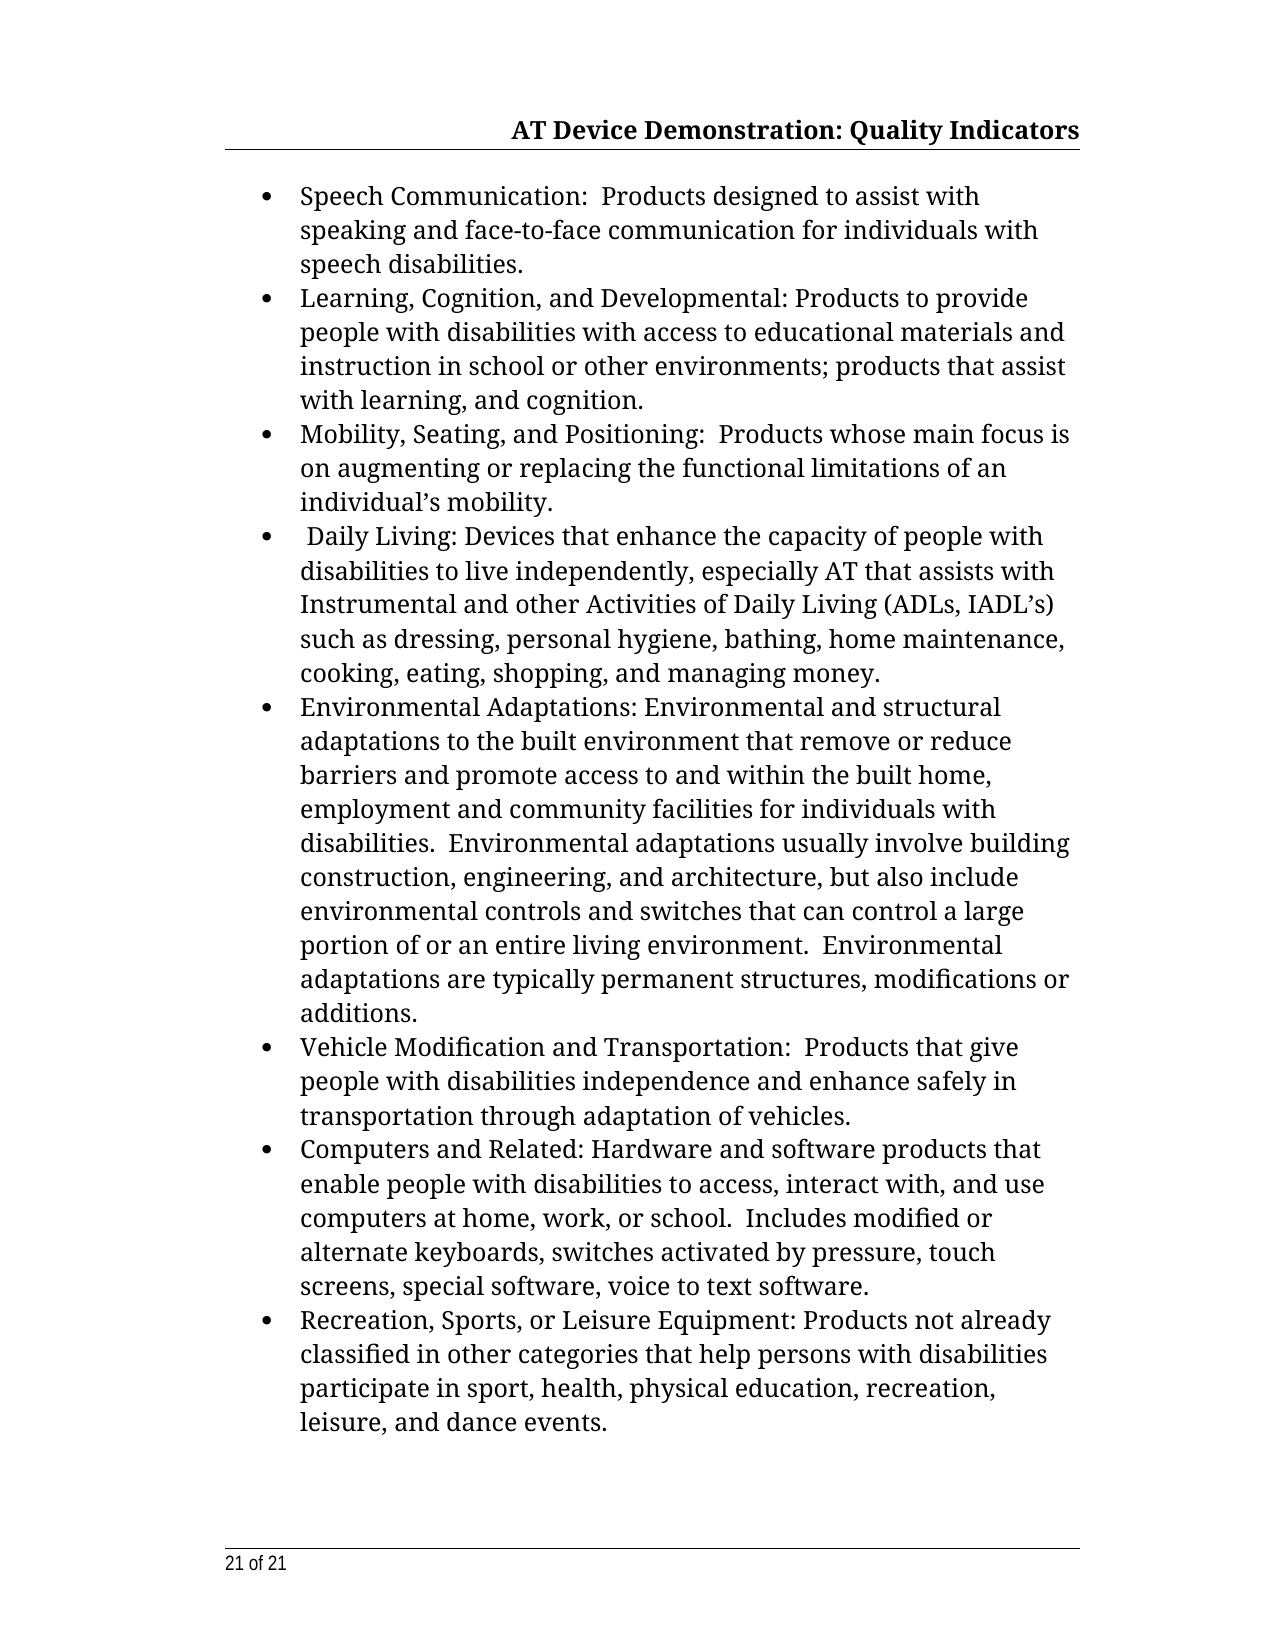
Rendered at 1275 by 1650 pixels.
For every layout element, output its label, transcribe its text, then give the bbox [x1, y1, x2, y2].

list Learning, Cognition, and Developmental: Products to provide people with disabilities with access to educational materials and instruction in school or other environments; products that assist with learning, and cognition. [262, 281, 1080, 417]
list Daily Living: Devices that enhance the capacity of people with disabilities to live independently, especially AT that assists with Instrumental and other Activities of Daily Living (ADLs, IADL’s) such as dressing, personal hygiene, bathing, home maintenance, cooking, eating, shopping, and managing money. [262, 519, 1080, 689]
list Vehicle Modification and Transportation: Products that give people with disabilities independence and enhance safely in transportation through adaptation of vehicles. [262, 1030, 1080, 1132]
list Mobility, Seating, and Positioning: Products whose main focus is on augmenting or replacing the functional limitations of an individual’s mobility. [262, 417, 1080, 519]
list Computers and Related: Hardware and software products that enable people with disabilities to access, interact with, and use computers at home, work, or school. Includes modified or alternate keyboards, switches activated by pressure, touch screens, special software, voice to text software. [262, 1132, 1080, 1302]
list Speech Communication: Products designed to assist with speaking and face-to-face communication for individuals with speech disabilities. [262, 178, 1080, 281]
list Environmental Adaptations: Environmental and structural adaptations to the built environment that remove or reduce barriers and promote access to and within the built home, employment and community facilities for individuals with disabilities. Environmental adaptations usually involve building construction, engineering, and architecture, but also include environmental controls and switches that can control a large portion of or an entire living environment. Environmental adaptations are typically permanent structures, modifications or additions. [262, 689, 1080, 1030]
list Recreation, Sports, or Leisure Equipment: Products not already classified in other categories that help persons with disabilities participate in sport, health, physical education, recreation, leisure, and dance events. [262, 1302, 1080, 1439]
